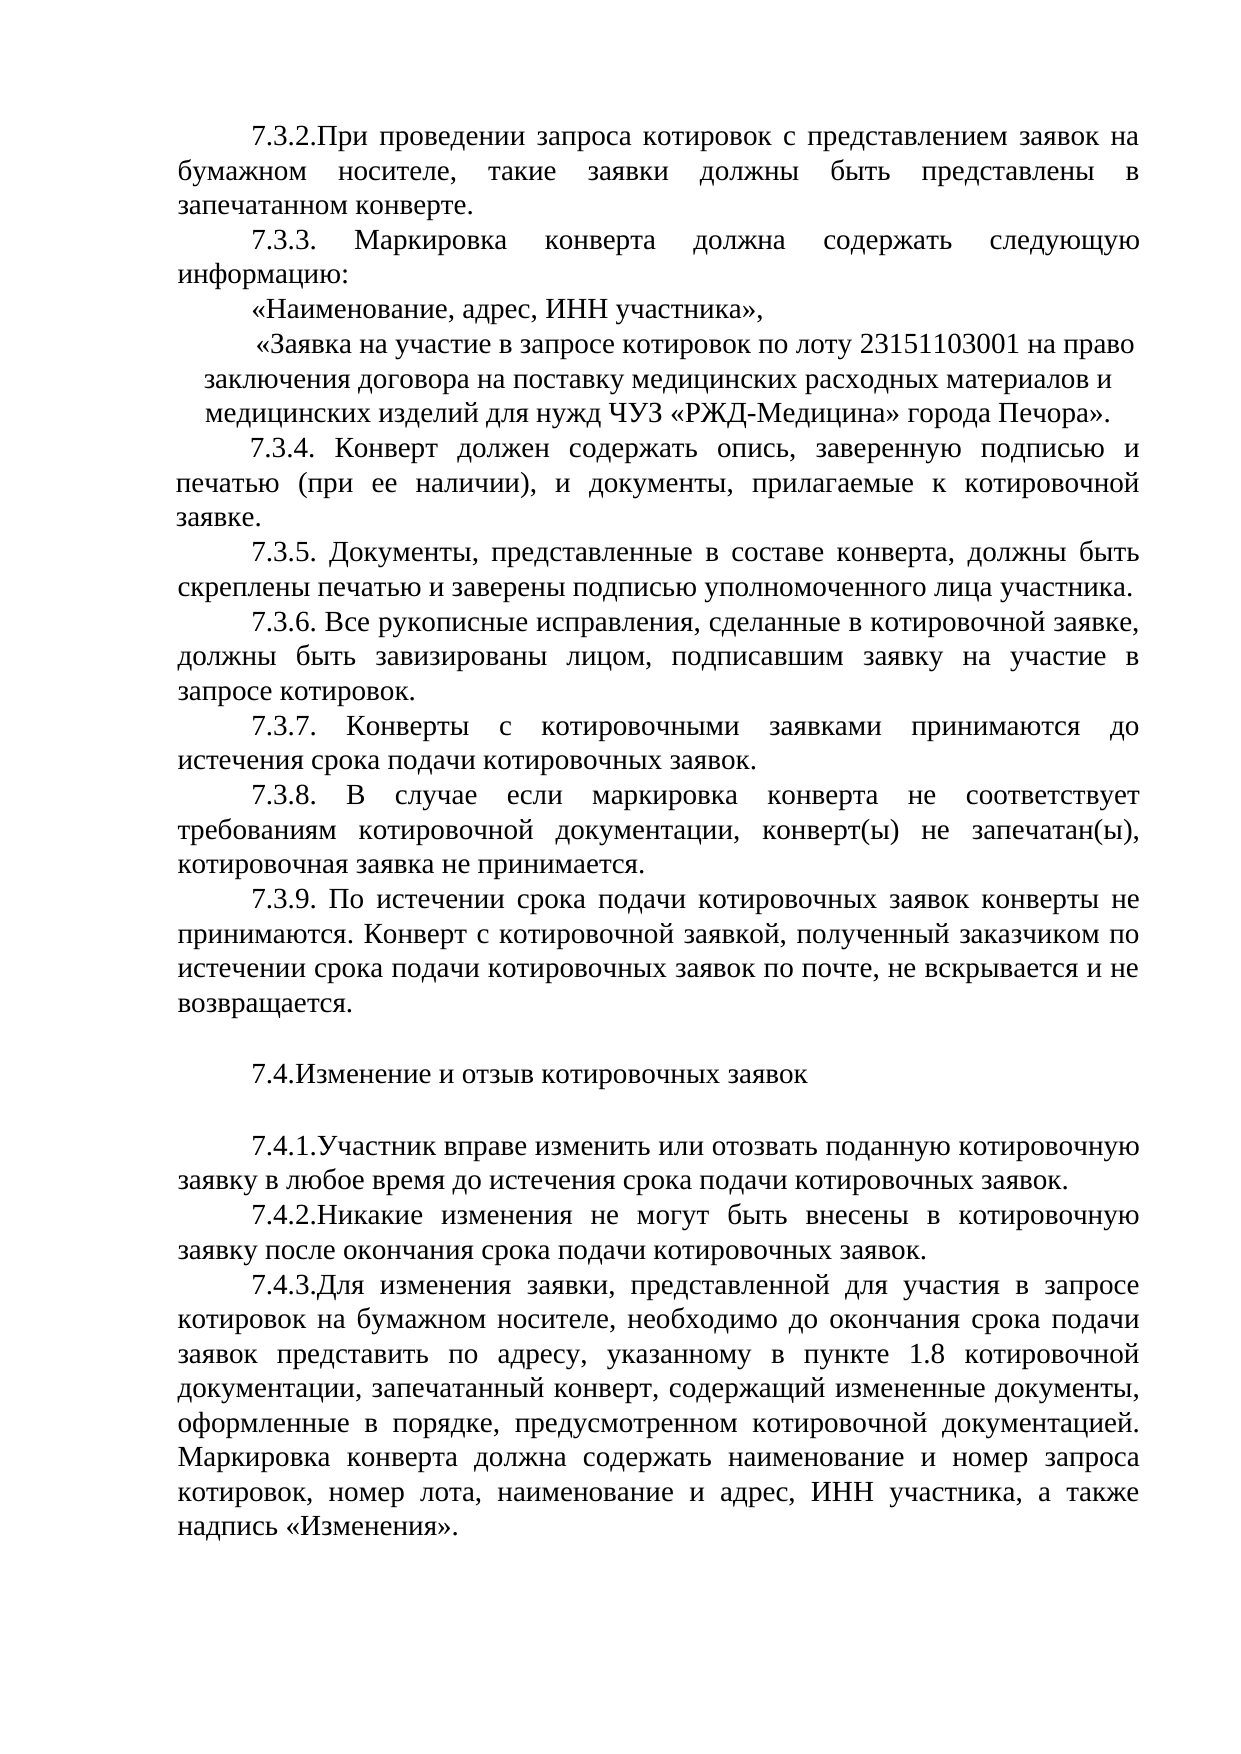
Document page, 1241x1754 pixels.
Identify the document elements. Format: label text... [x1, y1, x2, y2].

text 7.3.9. По истечении срока подачи котировочных заявок конверты не принимаются. Конверт с котировочной заявкой, полученный заказчиком по истечении срока подачи котировочных заявок по почте, не вскрывается и не возвращается. [177, 881, 1140, 1018]
text 7.3.7. Конверты с котировочными заявками принимаются до истечения срока подачи котировочных заявок. [177, 708, 1140, 776]
text 7.4.1.Участник вправе изменить или отозвать поданную котировочную заявку в любое время до истечения срока подачи котировочных заявок. [177, 1128, 1140, 1196]
text 7.3.8. В случае если маркировка конверта не соответствует требованиям котировочной документации, конверт(ы) не запечатан(ы), котировочная заявка не принимается. [177, 777, 1140, 880]
text 7.4.2.Никакие изменения не могут быть внесены в котировочную заявку после окончания срока подачи котировочных заявок. [177, 1197, 1140, 1265]
text 7.3.3. Маркировка конверта должна содержать следующую информацию: [177, 222, 1140, 290]
text «Заявка на участие в запросе котировок по лоту 23151103001 на право заключения договора на поставку медицинских расходных материалов и медицинских изделий для нужд ЧУЗ «РЖД-Медицина» города Печора». [176, 327, 1140, 429]
text 7.3.2.При проведении запроса котировок с представлением заявок на бумажном носителе, такие заявки должны быть представлены в запечатанном конверте. [177, 118, 1140, 221]
text 7.4.Изменение и отзыв котировочных заявок [177, 1056, 1141, 1089]
text 7.3.5. Документы, представленные в составе конверта, должны быть скреплены печатью и заверены подписью уполномоченного лица участника. [177, 534, 1140, 602]
text 7.3.6. Все рукописные исправления, сделанные в котировочной заявке, должны быть завизированы лицом, подписавшим заявку на участие в запросе котировок. [177, 604, 1140, 706]
text «Наименование, адрес, ИНН участника», [177, 292, 1152, 325]
text 7.3.4. Конверт должен содержать опись, заверенную подписью и печатью (при ее наличии), и документы, прилагаемые к котировочной заявке. [176, 431, 1140, 533]
text 7.4.3.Для изменения заявки, представленной для участия в запросе котировок на бумажном носителе, необходимо до окончания срока подачи заявок представить по адресу, указанному в пункте 1.8 котировочной документации, запечатанный конверт, содержащий измененные документы, оформленные в порядке, предусмотренном котировочной документацией. Маркировка конверта должна содержать наименование и номер запроса котировок, номер лота, наименование и адрес, ИНН участника, а также надпись «Изменения». [177, 1267, 1140, 1542]
